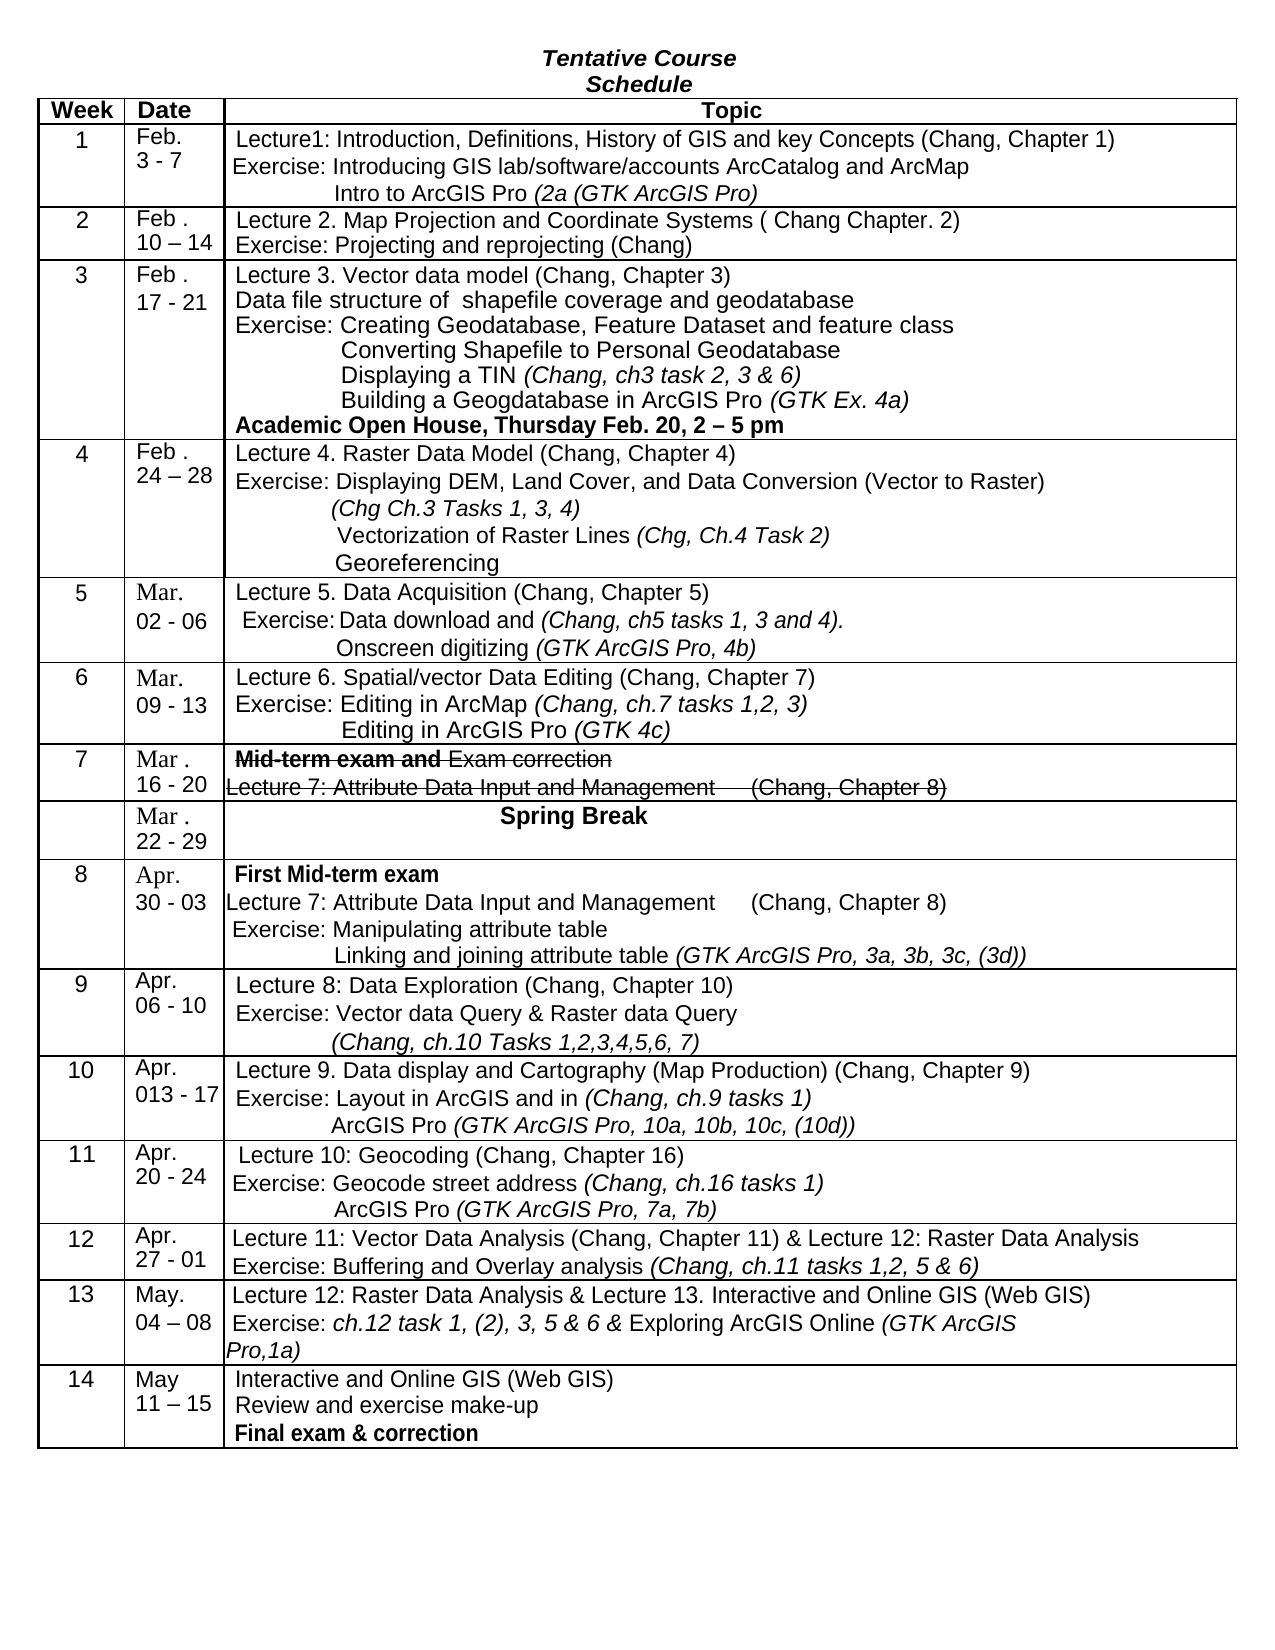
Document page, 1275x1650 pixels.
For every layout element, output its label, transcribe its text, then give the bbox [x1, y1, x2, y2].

table_cell 3 [40, 261, 124, 438]
table_cell Lecture 11: Vector Data Analysis (Chang, Chapter 11) & Lecture 12: Raster Data Analysis Exercise: Buffering and Overlay analysis (Chang, ch.11 tasks 1,2, 5 & 6) [225, 1224, 1236, 1279]
table_cell 7 [40, 745, 124, 800]
table_cell Mid-term exam and Exam correction Lecture 7: Attribute Data Input and Management (Chang, Chapter 8) [225, 745, 1236, 800]
table_cell May. 04 – 08 [125, 1281, 223, 1364]
table_cell Lecture 10: Geocoding (Chang, Chapter 16) Exercise: Geocode street address (Chang, ch.16 tasks 1) ArcGIS Pro (GTK ArcGIS Pro, 7a, 7b) [225, 1141, 1236, 1223]
table_cell Apr. 27 - 01 [125, 1224, 223, 1279]
table_cell 9 [40, 970, 124, 1055]
table_cell Lecture1: Introduction, Definitions, History of GIS and key Concepts (Chang, Chapter 1) Exercise: Introducing GIS lab/software/accounts ArcCatalog and ArcMap Intro to ArcGIS Pro (2a (GTK ArcGIS Pro) [226, 125, 1236, 206]
table_cell Apr. 013 - 17 [125, 1057, 223, 1139]
table_cell Mar . 22 - 29 [125, 802, 223, 858]
table_header Topic [226, 99, 1236, 123]
table_header Date [125, 99, 223, 123]
table_cell Spring Break [225, 802, 1236, 858]
table_cell 14 [40, 1366, 124, 1447]
table_cell Mar. 09 - 13 [125, 663, 223, 743]
table_cell Lecture 8: Data Exploration (Chang, Chapter 10) Exercise: Vector data Query & Raster data Query (Chang, ch.10 Tasks 1,2,3,4,5,6, 7) [225, 970, 1236, 1055]
table_cell Feb . 24 – 28 [125, 440, 223, 576]
table_cell Lecture 2. Map Projection and Coordinate Systems ( Chang Chapter. 2) Exercise: Projecting and reprojecting (Chang) [226, 208, 1236, 259]
table_cell 2 [40, 208, 124, 259]
table_cell 1 [40, 125, 124, 206]
table_cell 11 [40, 1141, 124, 1223]
table_cell Lecture 3. Vector data model (Chang, Chapter 3) Data file structure of shapefile coverage and geodatabase Exercise: Creating Geodatabase, Feature Dataset and feature class Converting Shapefile to Personal Geodatabase Displaying a TIN (Chang, ch3 task 2, 3 & 6) Building a Geogdatabase in ArcGIS Pro (GTK Ex. 4a) Academic Open House, Thursday Feb. 20, 2 – 5 pm [226, 261, 1236, 438]
table_cell Feb. 3 - 7 [125, 125, 223, 206]
table_cell Apr. 20 - 24 [125, 1141, 223, 1223]
table_header Week [40, 99, 124, 123]
table_cell 10 [40, 1057, 124, 1139]
table_cell 6 [40, 663, 124, 743]
table_cell May 11 – 15 [125, 1366, 223, 1447]
table_cell First Mid-term exam Lecture 7: Attribute Data Input and Management (Chang, Chapter 8) Exercise: Manipulating attribute table Linking and joining attribute table (GTK ArcGIS Pro, 3a, 3b, 3c, (3d)) [225, 860, 1236, 968]
table_cell Feb . 10 – 14 [125, 208, 223, 259]
table_cell 5 [40, 578, 124, 662]
table_cell 13 [40, 1281, 124, 1364]
table_cell 8 [40, 860, 124, 968]
table_cell Lecture 12: Raster Data Analysis & Lecture 13. Interactive and Online GIS (Web GIS) Exercise: ch.12 task 1, (2), 3, 5 & 6 & Exploring ArcGIS Online (GTK ArcGIS Pro,1a) [225, 1281, 1236, 1364]
table_cell Feb . 17 - 21 [125, 261, 223, 438]
table_cell Mar . 16 - 20 [125, 745, 223, 800]
table_cell Mar. 02 - 06 [125, 578, 223, 662]
text Tentative Course Schedule [493, 45, 787, 97]
table_cell Interactive and Online GIS (Web GIS) Review and exercise make-up Final exam & correction [225, 1366, 1236, 1447]
table_cell Lecture 6. Spatial/vector Data Editing (Chang, Chapter 7) Exercise: Editing in ArcMap (Chang, ch.7 tasks 1,2, 3) Editing in ArcGIS Pro (GTK 4c) [225, 663, 1236, 743]
table_cell [40, 802, 124, 858]
table_cell Apr. 06 - 10 [125, 970, 223, 1055]
table_cell Lecture 5. Data Acquisition (Chang, Chapter 5) Exercise: Data download and (Chang, ch5 tasks 1, 3 and 4). Onscreen digitizing (GTK ArcGIS Pro, 4b) [225, 578, 1236, 662]
table_cell Apr. 30 - 03 [125, 860, 223, 968]
table_cell 4 [40, 440, 124, 576]
table_cell Lecture 9. Data display and Cartography (Map Production) (Chang, Chapter 9) Exercise: Layout in ArcGIS and in (Chang, ch.9 tasks 1) ArcGIS Pro (GTK ArcGIS Pro, 10a, 10b, 10c, (10d)) [225, 1057, 1236, 1139]
table_cell 12 [40, 1224, 124, 1279]
table_cell Lecture 4. Raster Data Model (Chang, Chapter 4) Exercise: Displaying DEM, Land Cover, and Data Conversion (Vector to Raster) (Chg Ch.3 Tasks 1, 3, 4) Vectorization of Raster Lines (Chg, Ch.4 Task 2) Georeferencing [226, 440, 1236, 576]
